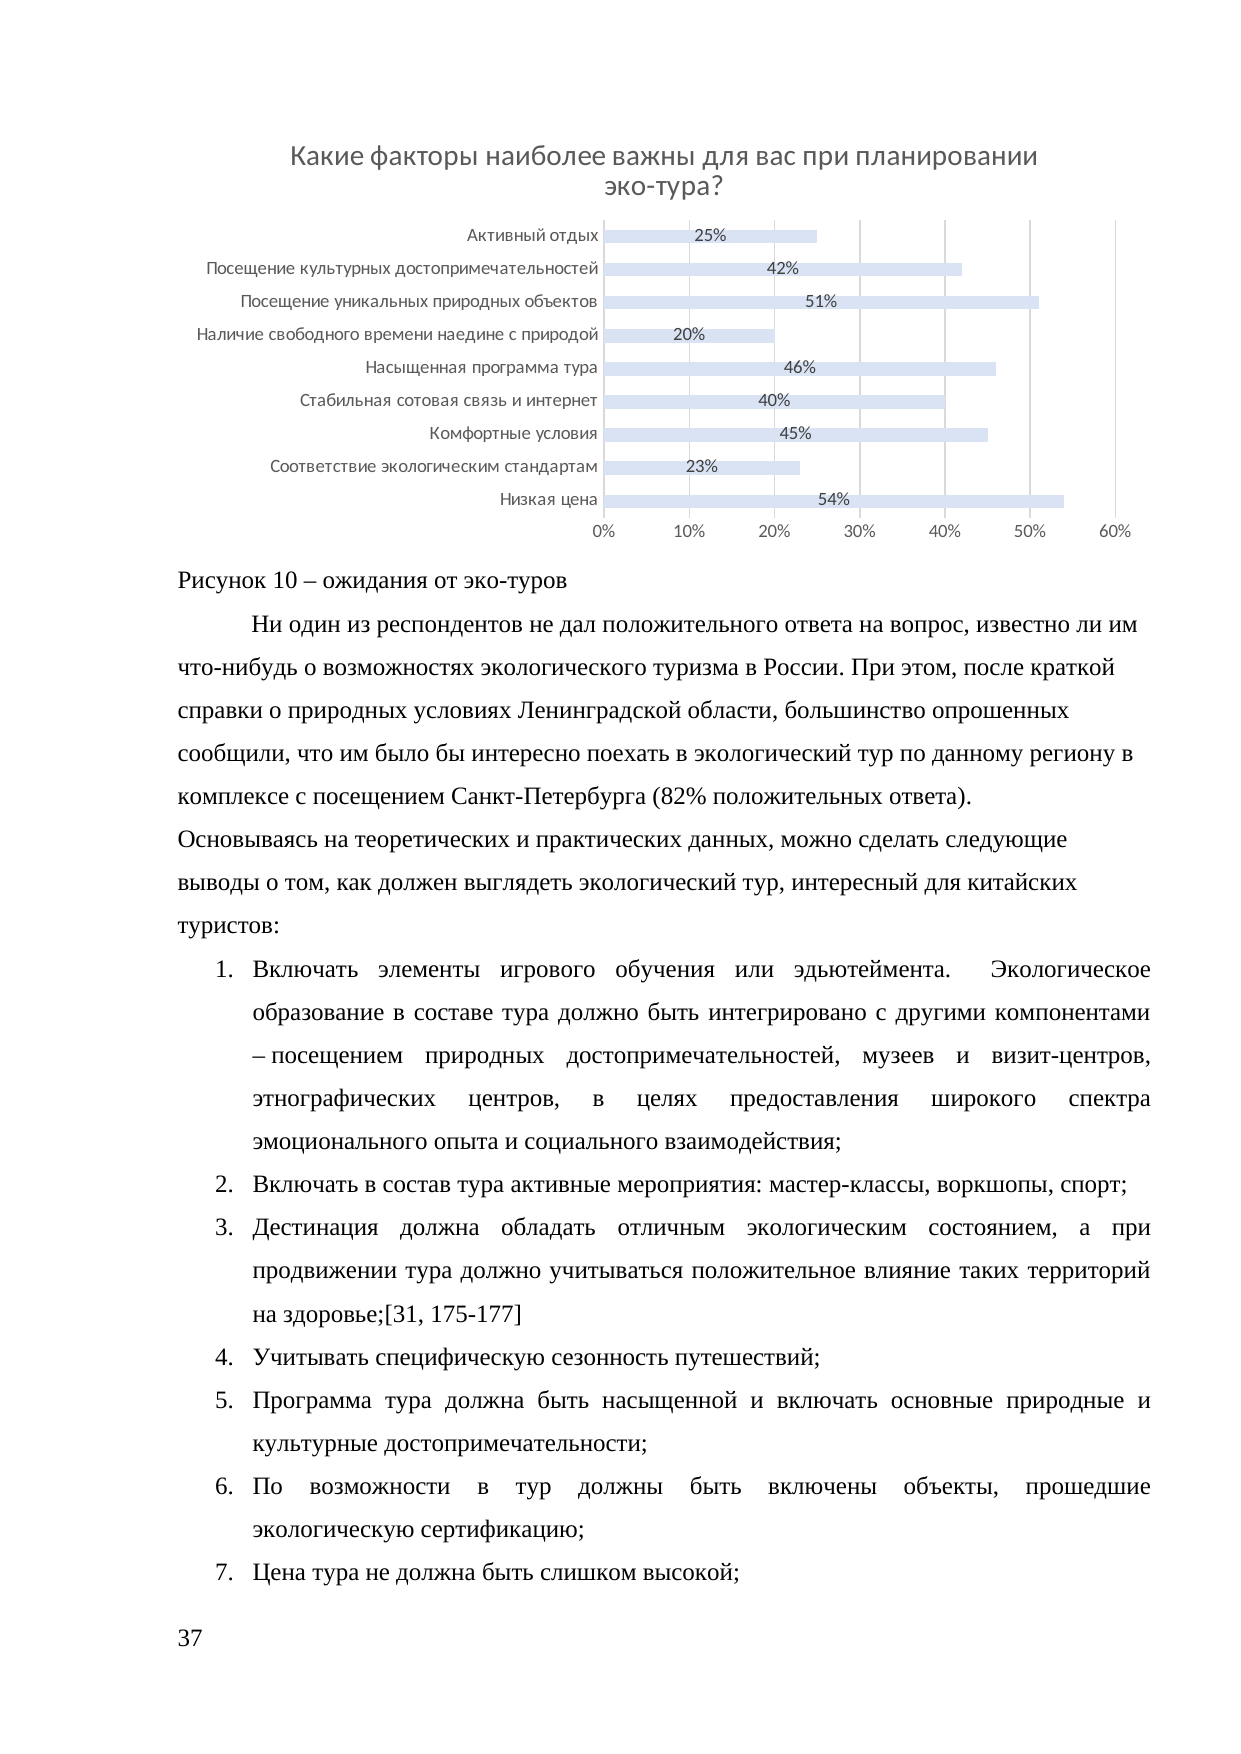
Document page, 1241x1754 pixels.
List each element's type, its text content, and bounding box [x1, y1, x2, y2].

list Дестинация должна обладать отличным экологическим состоянием, а при продвижении тура должно учитываться положительное влияние таких территорий на здоровье;[31, 175-177] [215, 1212, 1152, 1327]
list Ни один из респондентов не дал положительного ответа на вопрос, известно ли им что-нибудь о возможностях экологического туризма в России. При этом, после краткой справки о природных условиях Ленинградской области, большинство опрошенных сообщили, что им было бы интересно поехать в экологический тур по данному региону в комплексе с посещением Санкт-Петербурга (82% положительных ответа). [177, 609, 1152, 810]
list По возможности в тур должны быть включены объекты, прошедшие экологическую сертификацию; [215, 1471, 1152, 1543]
list Программа тура должна быть насыщенной и включать основные природные и культурные достопримечательности; [215, 1385, 1152, 1457]
list Рисунок 10 – ожидания от эко-туров [177, 566, 1152, 594]
list Включать в состав тура активные мероприятия: мастер-классы, воркшопы, спорт; [215, 1169, 1152, 1198]
list Включать элементы игрового обучения или эдьютеймента. Экологическое образование в составе тура должно быть интегрировано с другими компонентами – посещением природных достопримечательностей, музеев и визит-центров, этнографических центров, в целях предоставления широкого спектра эмоционального опыта и социального взаимодействия; [215, 954, 1152, 1155]
list Учитывать специфическую сезонность путешествий; [215, 1342, 1152, 1371]
list Основываясь на теоретических и практических данных, можно сделать следующие выводы о том, как должен выглядеть экологический тур, интересный для китайских туристов: [177, 824, 1152, 939]
list Цена тура не должна быть слишком высокой; [215, 1557, 1152, 1586]
